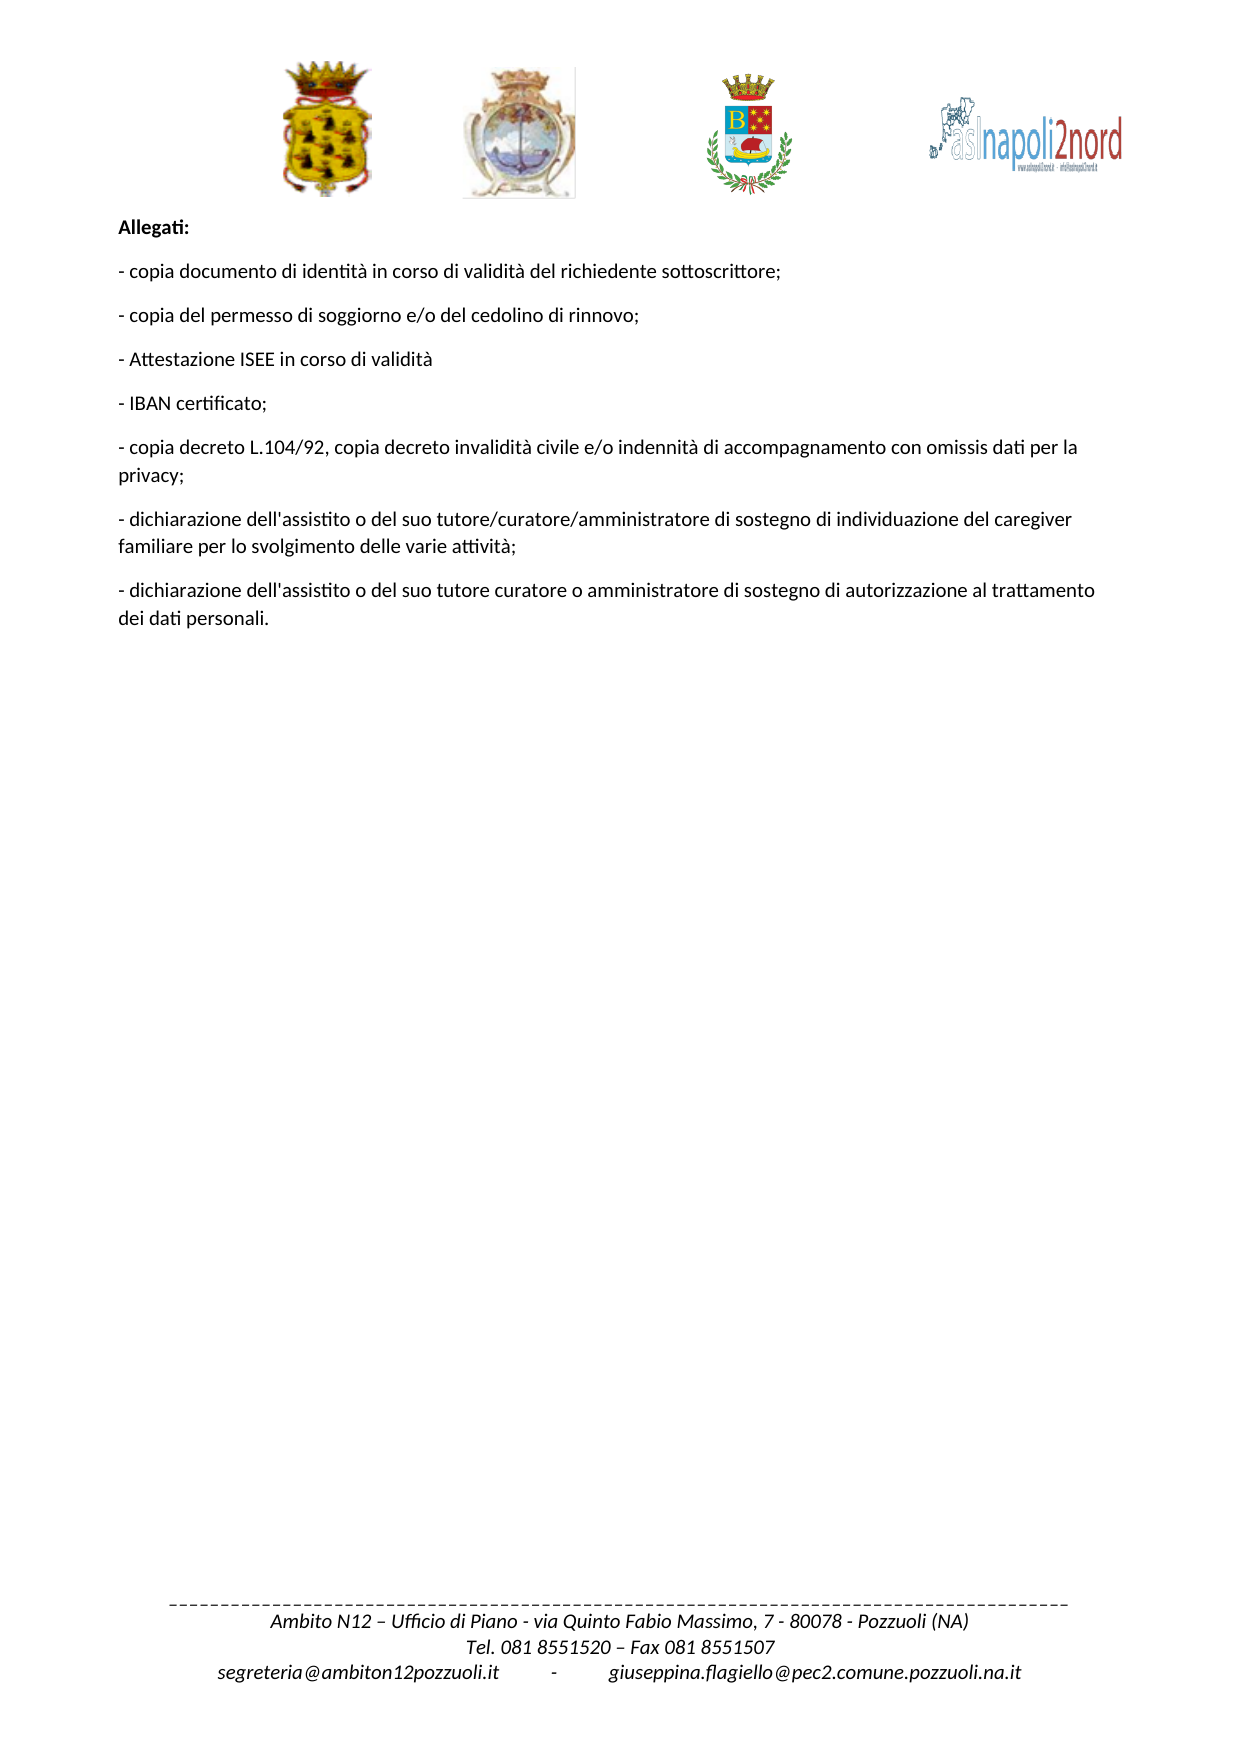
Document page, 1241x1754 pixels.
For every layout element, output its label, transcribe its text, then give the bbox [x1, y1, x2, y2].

text - copia del permesso di soggiorno e/o del cedolino di rinnovo; [118, 302, 1122, 328]
picture [282, 61, 372, 197]
text - copia documento di identità in corso di validità del richiedente sottoscrittore; [118, 258, 1122, 283]
text - dichiarazione dell'assistito o del suo tutore curatore o amministratore di sostegno di autorizzazione al trattamento dei dati personali. [118, 577, 1122, 630]
text - Attestazione ISEE in corso di validità [118, 346, 1122, 372]
text - dichiarazione dell'assistito o del suo tutore/curatore/amministratore di sostegno di individuazione del caregiver familiare per lo svolgimento delle varie attività; [118, 506, 1122, 559]
text - IBAN certificato; [118, 390, 1122, 416]
text Allegati: [118, 214, 1122, 239]
picture [462, 67, 577, 200]
picture [690, 65, 806, 208]
picture [921, 59, 1123, 214]
text - copia decreto L.104/92, copia decreto invalidità civile e/o indennità di accompagnamento con omissis dati per la privacy; [118, 434, 1122, 487]
